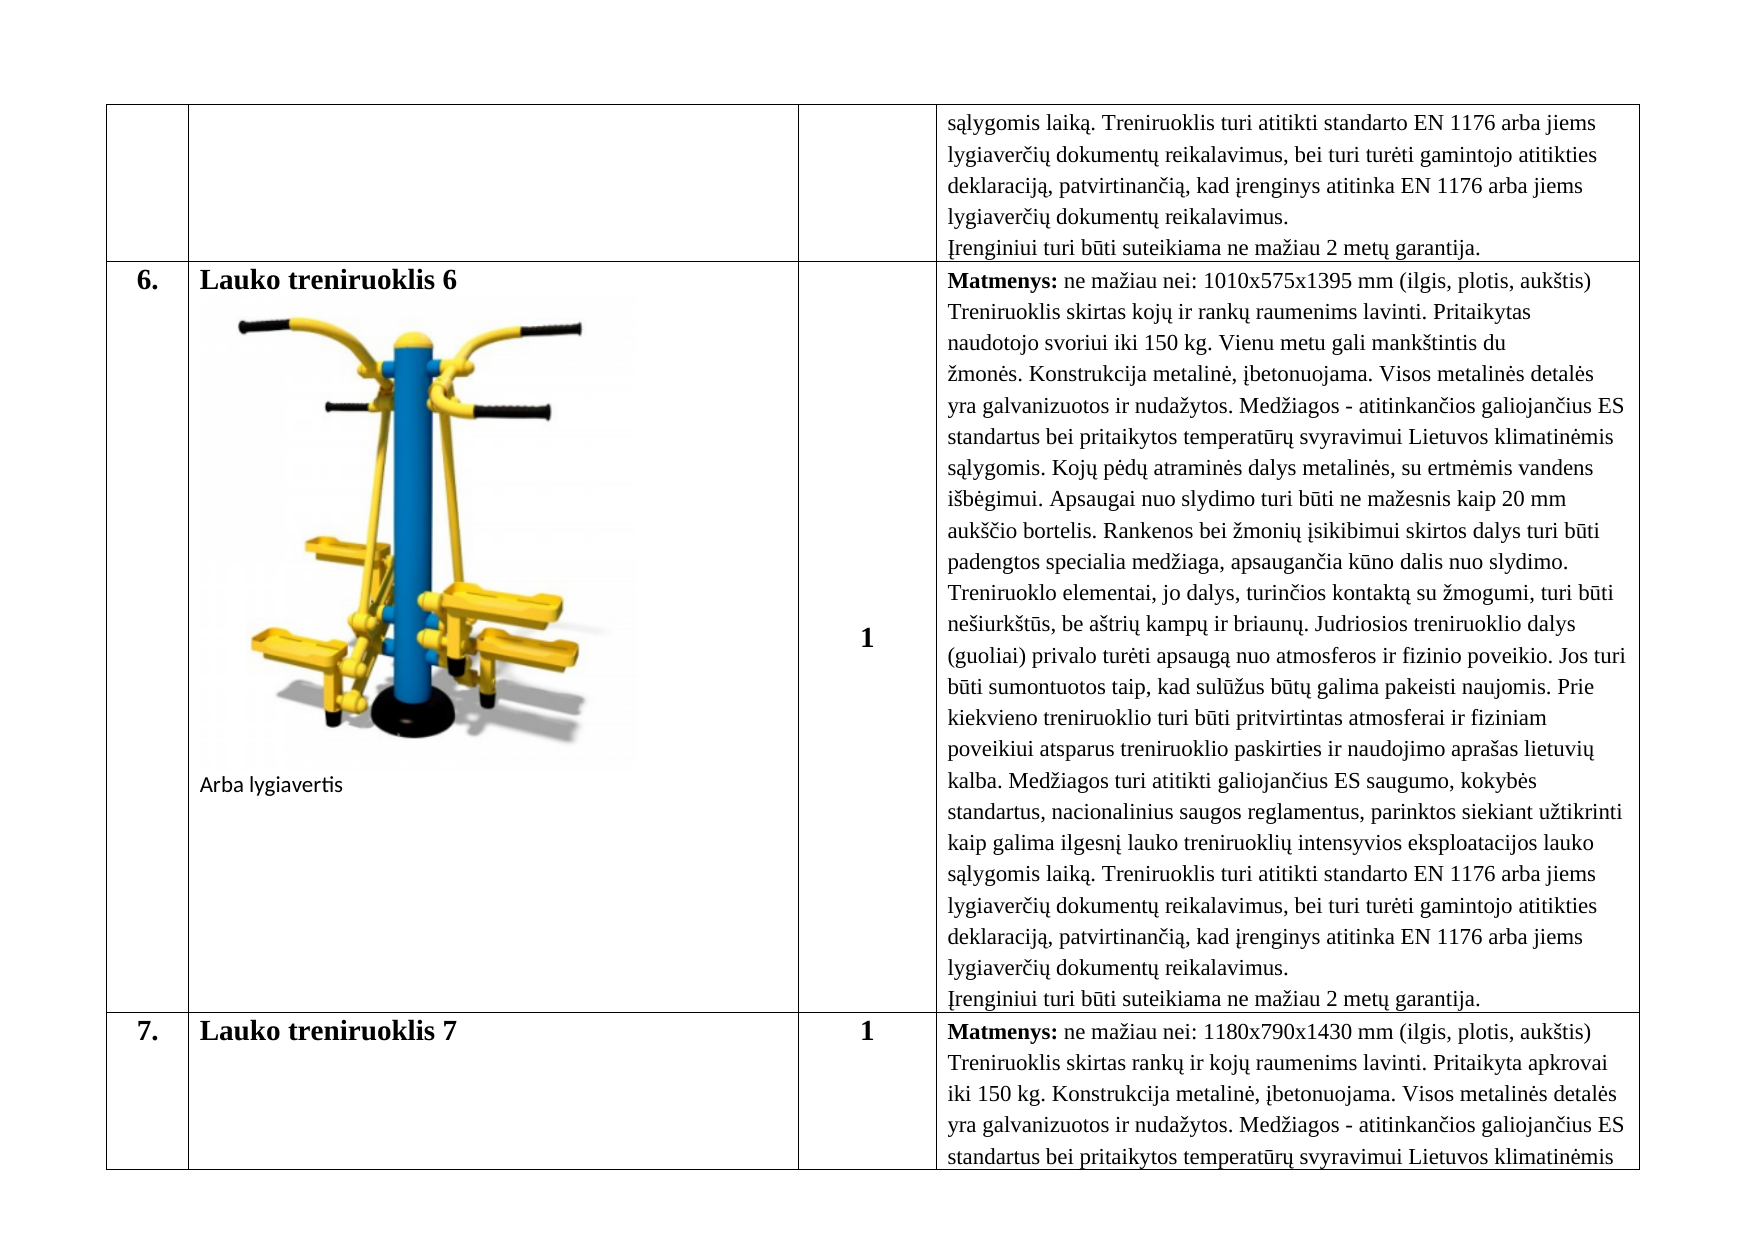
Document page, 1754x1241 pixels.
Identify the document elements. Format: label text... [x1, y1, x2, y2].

table_cell 1 [799, 1013, 936, 1169]
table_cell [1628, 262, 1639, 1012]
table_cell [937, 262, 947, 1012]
picture [199, 295, 637, 771]
table_cell 5. [107, 105, 188, 261]
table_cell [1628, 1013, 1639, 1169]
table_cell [189, 1013, 798, 1169]
table_cell 1 [799, 105, 936, 261]
table_cell 7. [107, 1013, 188, 1169]
table_cell 6. [107, 262, 188, 1012]
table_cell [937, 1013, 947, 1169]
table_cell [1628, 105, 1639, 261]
table_cell Lauko treniruoklis 6 Arba lygiavertis [189, 262, 798, 1012]
table_cell 1 [799, 262, 936, 1012]
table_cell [189, 105, 798, 261]
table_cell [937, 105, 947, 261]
